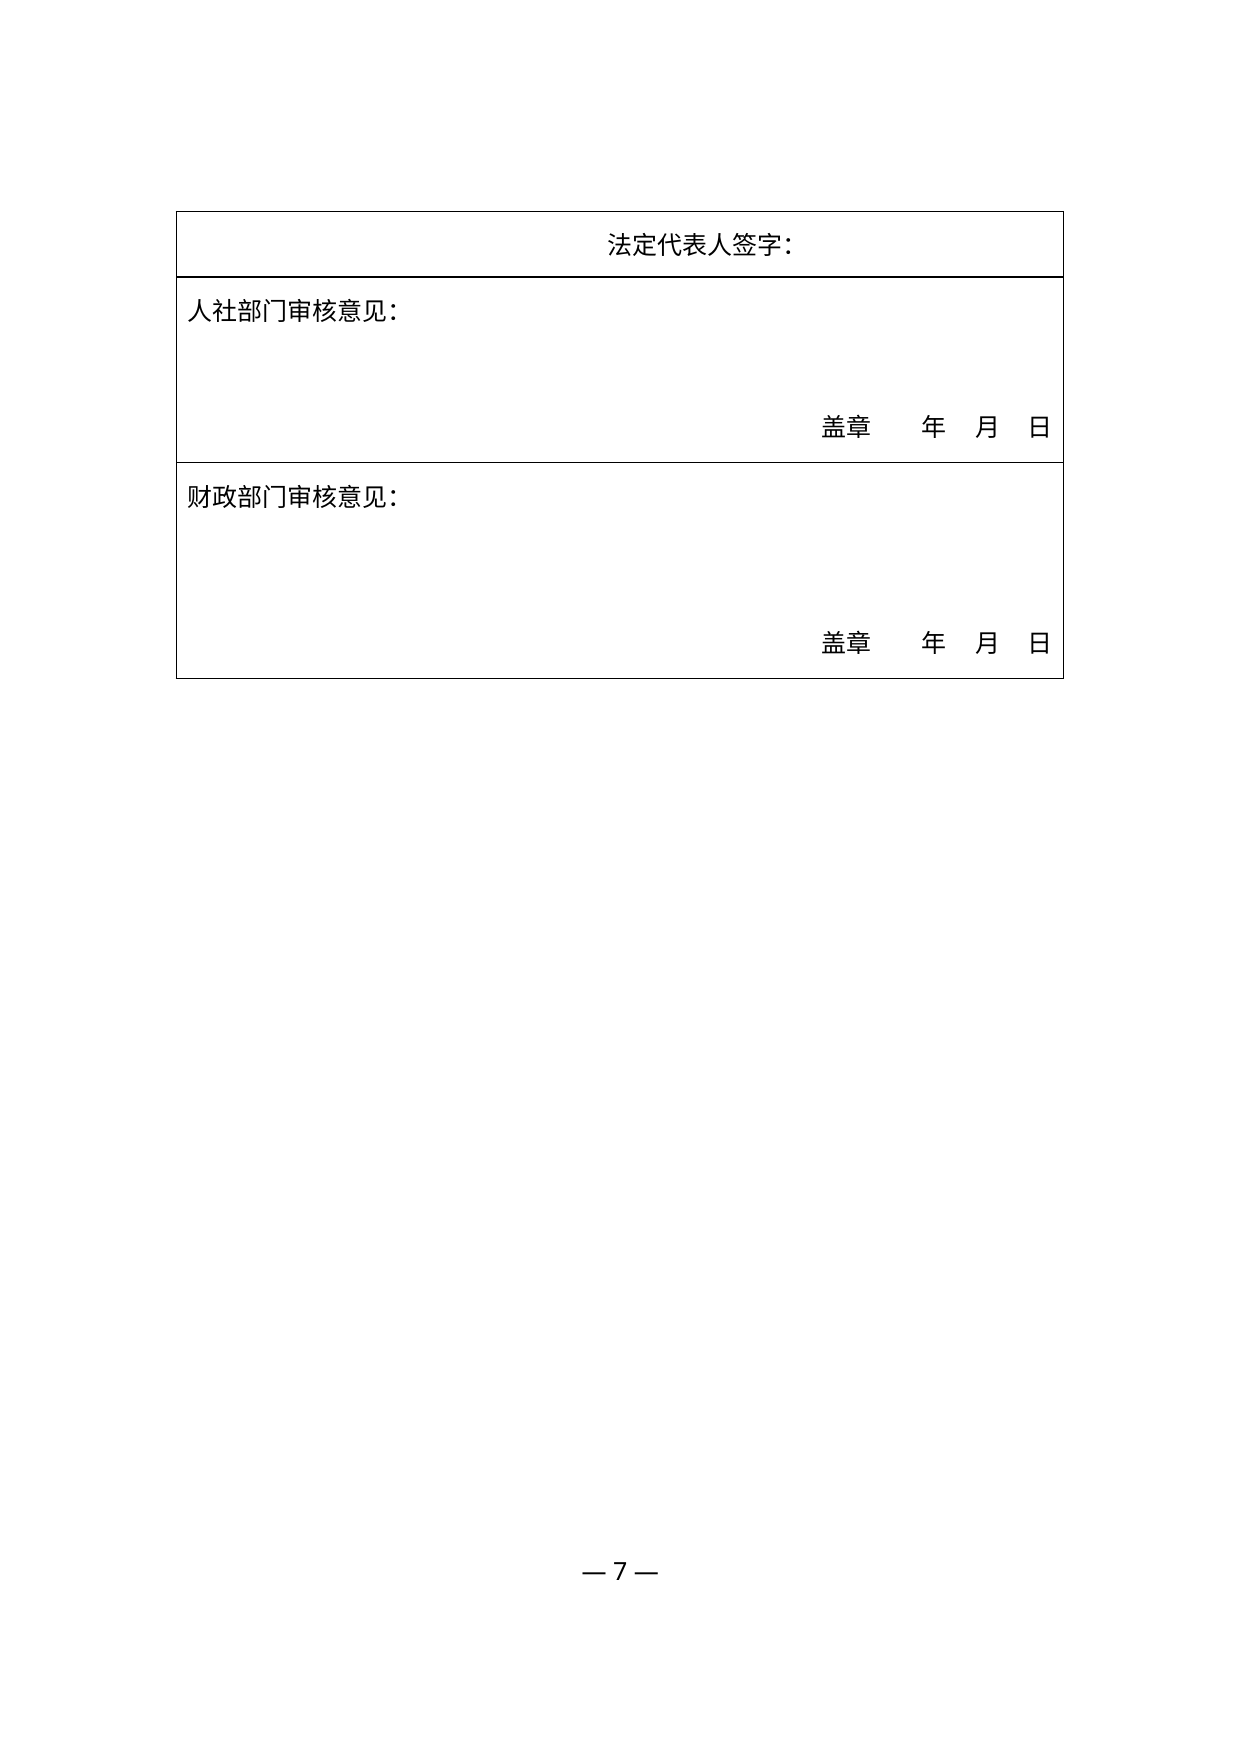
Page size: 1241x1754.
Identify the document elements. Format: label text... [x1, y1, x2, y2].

table_cell 盖章 年 月 日 [177, 389, 1063, 462]
table_cell 法定代表人签字： [177, 212, 1063, 276]
table_cell 盖章 年 月 日 [177, 606, 1063, 677]
table_cell 财政部门审核意见： [177, 463, 1063, 606]
table_cell 人社部门审核意见： [177, 278, 1063, 388]
